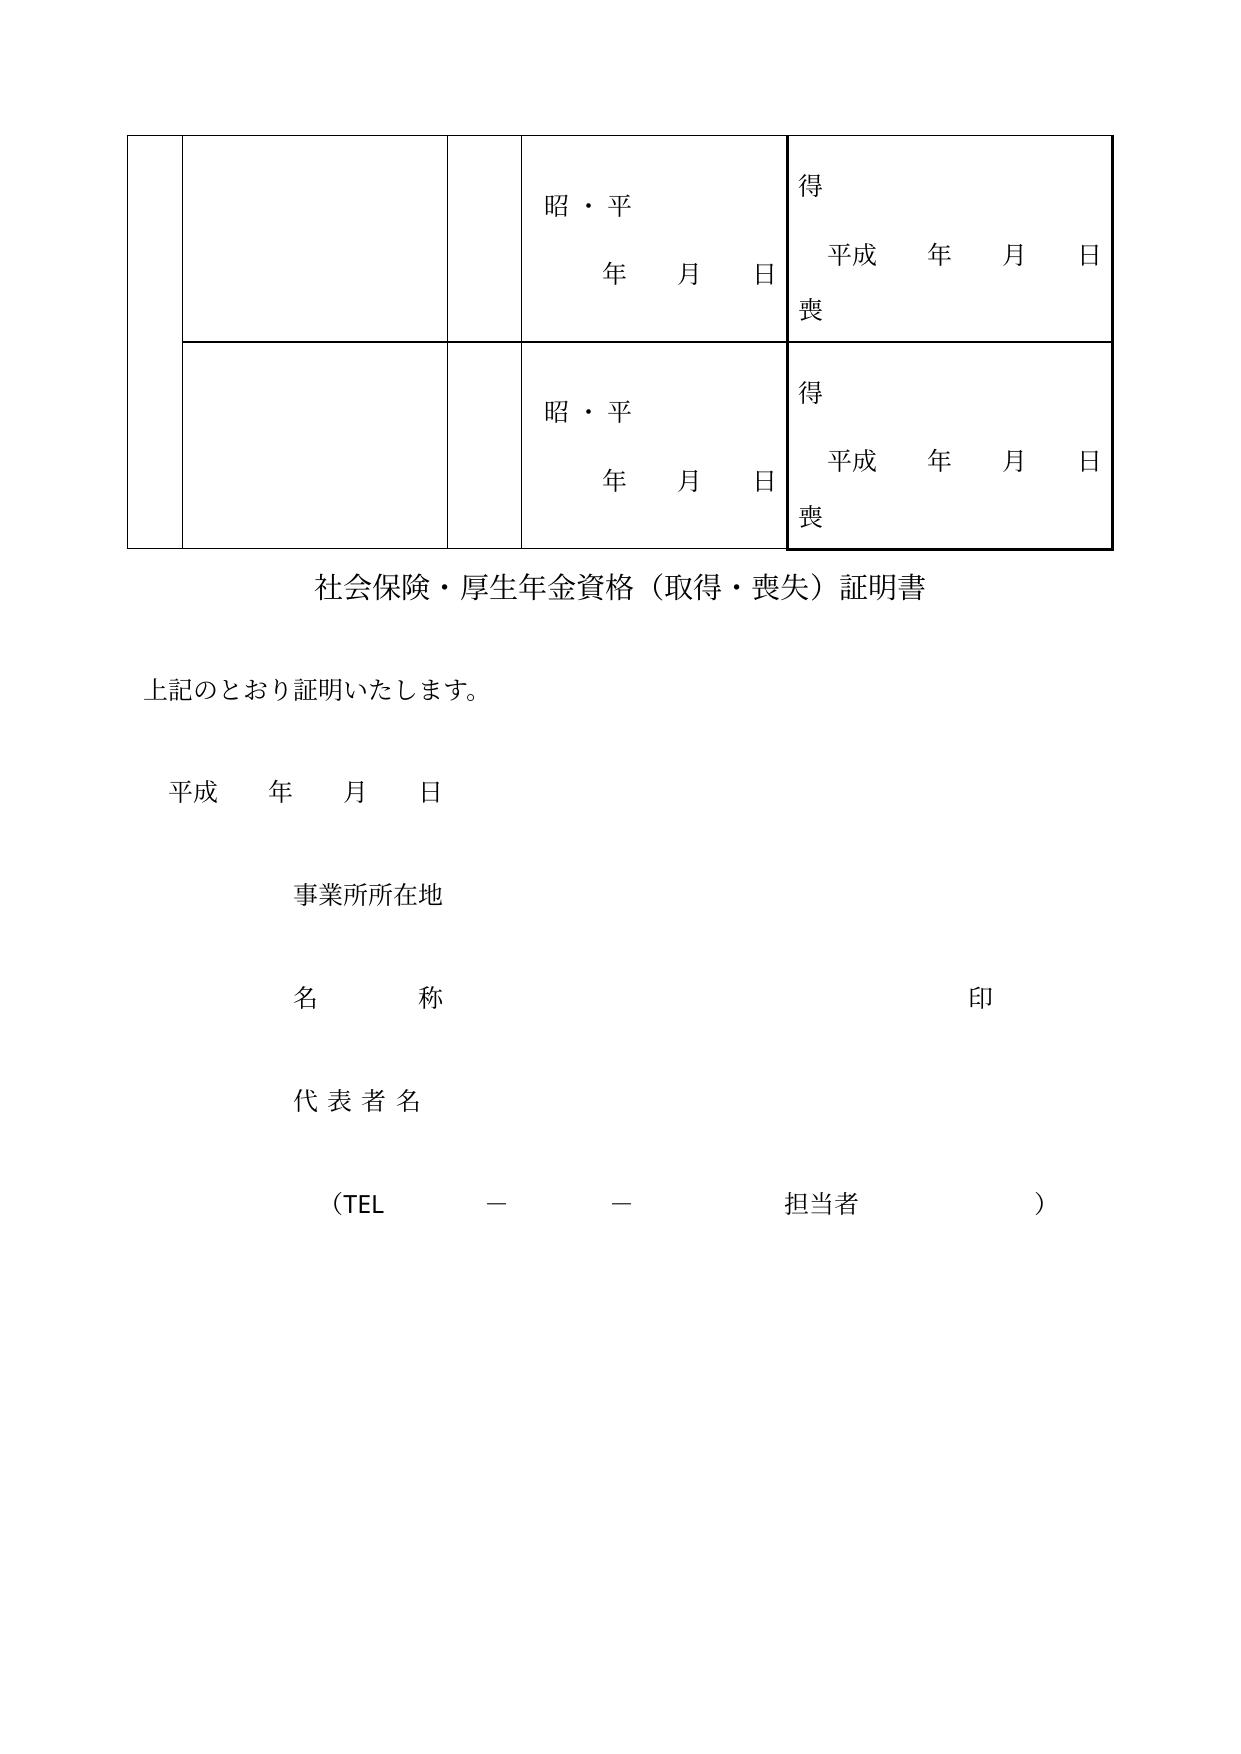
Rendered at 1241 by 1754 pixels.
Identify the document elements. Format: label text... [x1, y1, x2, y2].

table_cell [183, 343, 447, 548]
table_cell 昭 ・ 平 年 月 日 [522, 136, 786, 341]
table_cell [448, 343, 521, 548]
table_cell 得 平成 年 月 日 喪 [789, 343, 1111, 548]
table_cell [183, 136, 447, 341]
table_cell 得 平成 年 月 日 喪 [789, 136, 1111, 341]
text 事業所所在地 [118, 860, 1122, 928]
text 上記のとおり証明いたします。 [118, 654, 1122, 723]
text （TEL － － 担当者 ） [118, 1168, 1122, 1237]
text 社会保険・厚生年金資格（取得・喪失）証明書 [118, 551, 1122, 620]
text 代表者名 [118, 1065, 1122, 1134]
table_cell [448, 136, 521, 341]
table_cell 昭 ・ 平 年 月 日 [522, 343, 786, 548]
text 平成 年 月 日 [118, 757, 1122, 825]
text 名 称 印 [118, 962, 1122, 1031]
